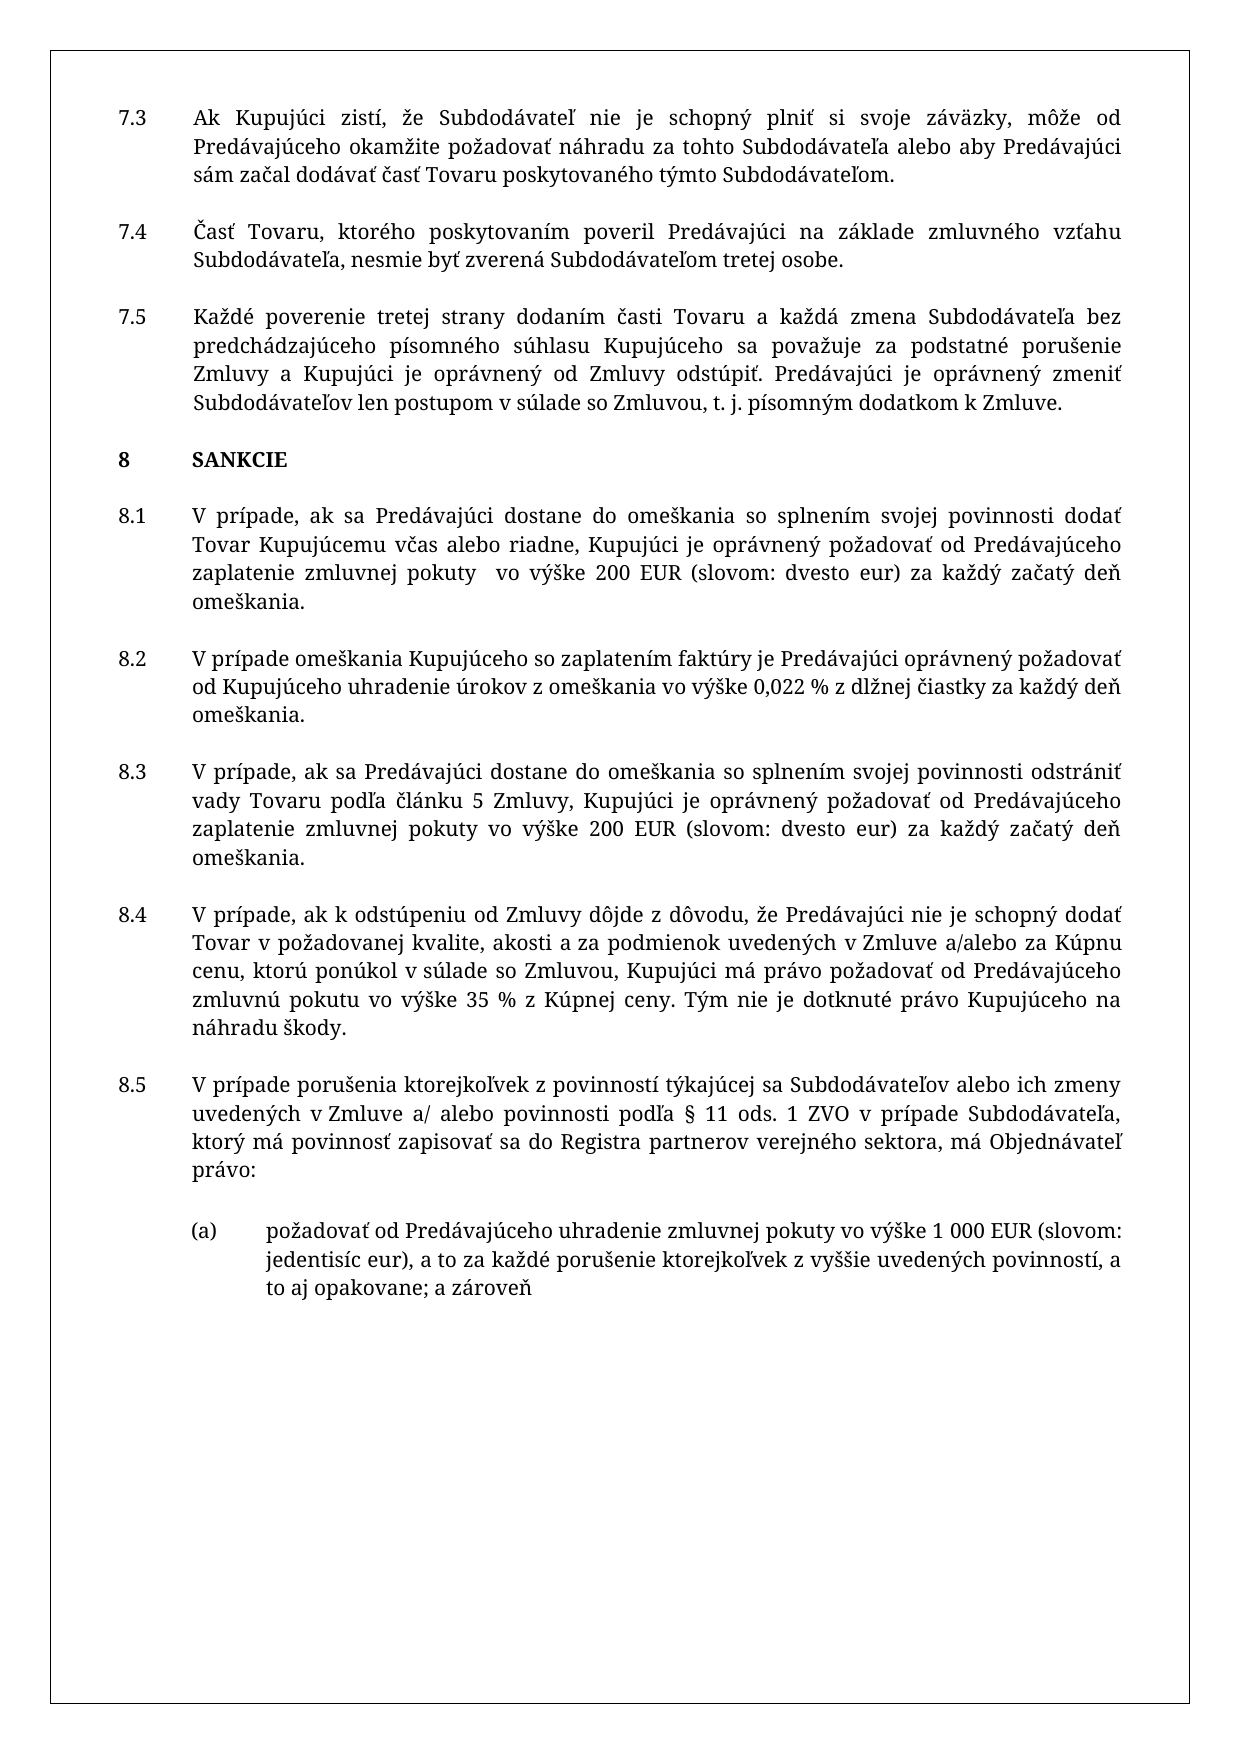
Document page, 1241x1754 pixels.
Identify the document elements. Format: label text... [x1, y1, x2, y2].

list Časť Tovaru, ktorého poskytovaním poveril Predávajúci na základe zmluvného vzťahu Subdodávateľa, nesmie byť zverená Subdodávateľom tretej osobe. [118, 217, 1122, 274]
list V prípade, ak sa Predávajúci dostane do omeškania so splnením svojej povinnosti odstrániť vady Tovaru podľa článku 5 Zmluvy, Kupujúci je oprávnený požadovať od Predávajúceho zaplatenie zmluvnej pokuty vo výške 200 EUR (slovom: dvesto eur) za každý začatý deň omeškania. [118, 757, 1122, 871]
list požadovať od Predávajúceho uhradenie zmluvnej pokuty vo výške 1 000 EUR (slovom: jedentisíc eur), a to za každé porušenie ktorejkoľvek z vyššie uvedených povinností, a to aj opakovane; a zároveň [191, 1217, 1122, 1302]
list V prípade, ak sa Predávajúci dostane do omeškania so splnením svojej povinnosti dodať Tovar Kupujúcemu včas alebo riadne, Kupujúci je oprávnený požadovať od Predávajúceho zaplatenie zmluvnej pokuty vo výške 200 EUR (slovom: dvesto eur) za každý začatý deň omeškania. [118, 502, 1122, 615]
list SANKCIE [118, 445, 1122, 473]
list V prípade porušenia ktorejkoľvek z povinností týkajúcej sa Subdodávateľov alebo ich zmeny uvedených v Zmluve a/ alebo povinnosti podľa § 11 ods. 1 ZVO v prípade Subdodávateľa, ktorý má povinnosť zapisovať sa do Registra partnerov verejného sektora, má Objednávateľ právo: [118, 1070, 1122, 1184]
list V prípade, ak k odstúpeniu od Zmluvy dôjde z dôvodu, že Predávajúci nie je schopný dodať Tovar v požadovanej kvalite, akosti a za podmienok uvedených v Zmluve a/alebo za Kúpnu cenu, ktorú ponúkol v súlade so Zmluvou, Kupujúci má právo požadovať od Predávajúceho zmluvnú pokutu vo výške 35 % z Kúpnej ceny. Tým nie je dotknuté právo Kupujúceho na náhradu škody. [118, 900, 1122, 1042]
list Ak Kupujúci zistí, že Subdodávateľ nie je schopný plniť si svoje záväzky, môže od Predávajúceho okamžite požadovať náhradu za tohto Subdodávateľa alebo aby Predávajúci sám začal dodávať časť Tovaru poskytovaného týmto Subdodávateľom. [118, 103, 1122, 189]
list Každé poverenie tretej strany dodaním časti Tovaru a každá zmena Subdodávateľa bez predchádzajúceho písomného súhlasu Kupujúceho sa považuje za podstatné porušenie Zmluvy a Kupujúci je oprávnený od Zmluvy odstúpiť. Predávajúci je oprávnený zmeniť Subdodávateľov len postupom v súlade so Zmluvou, t. j. písomným dodatkom k Zmluve. [118, 302, 1122, 416]
list V prípade omeškania Kupujúceho so zaplatením faktúry je Predávajúci oprávnený požadovať od Kupujúceho uhradenie úrokov z omeškania vo výške 0,022 % z dlžnej čiastky za každý deň omeškania. [118, 644, 1122, 729]
